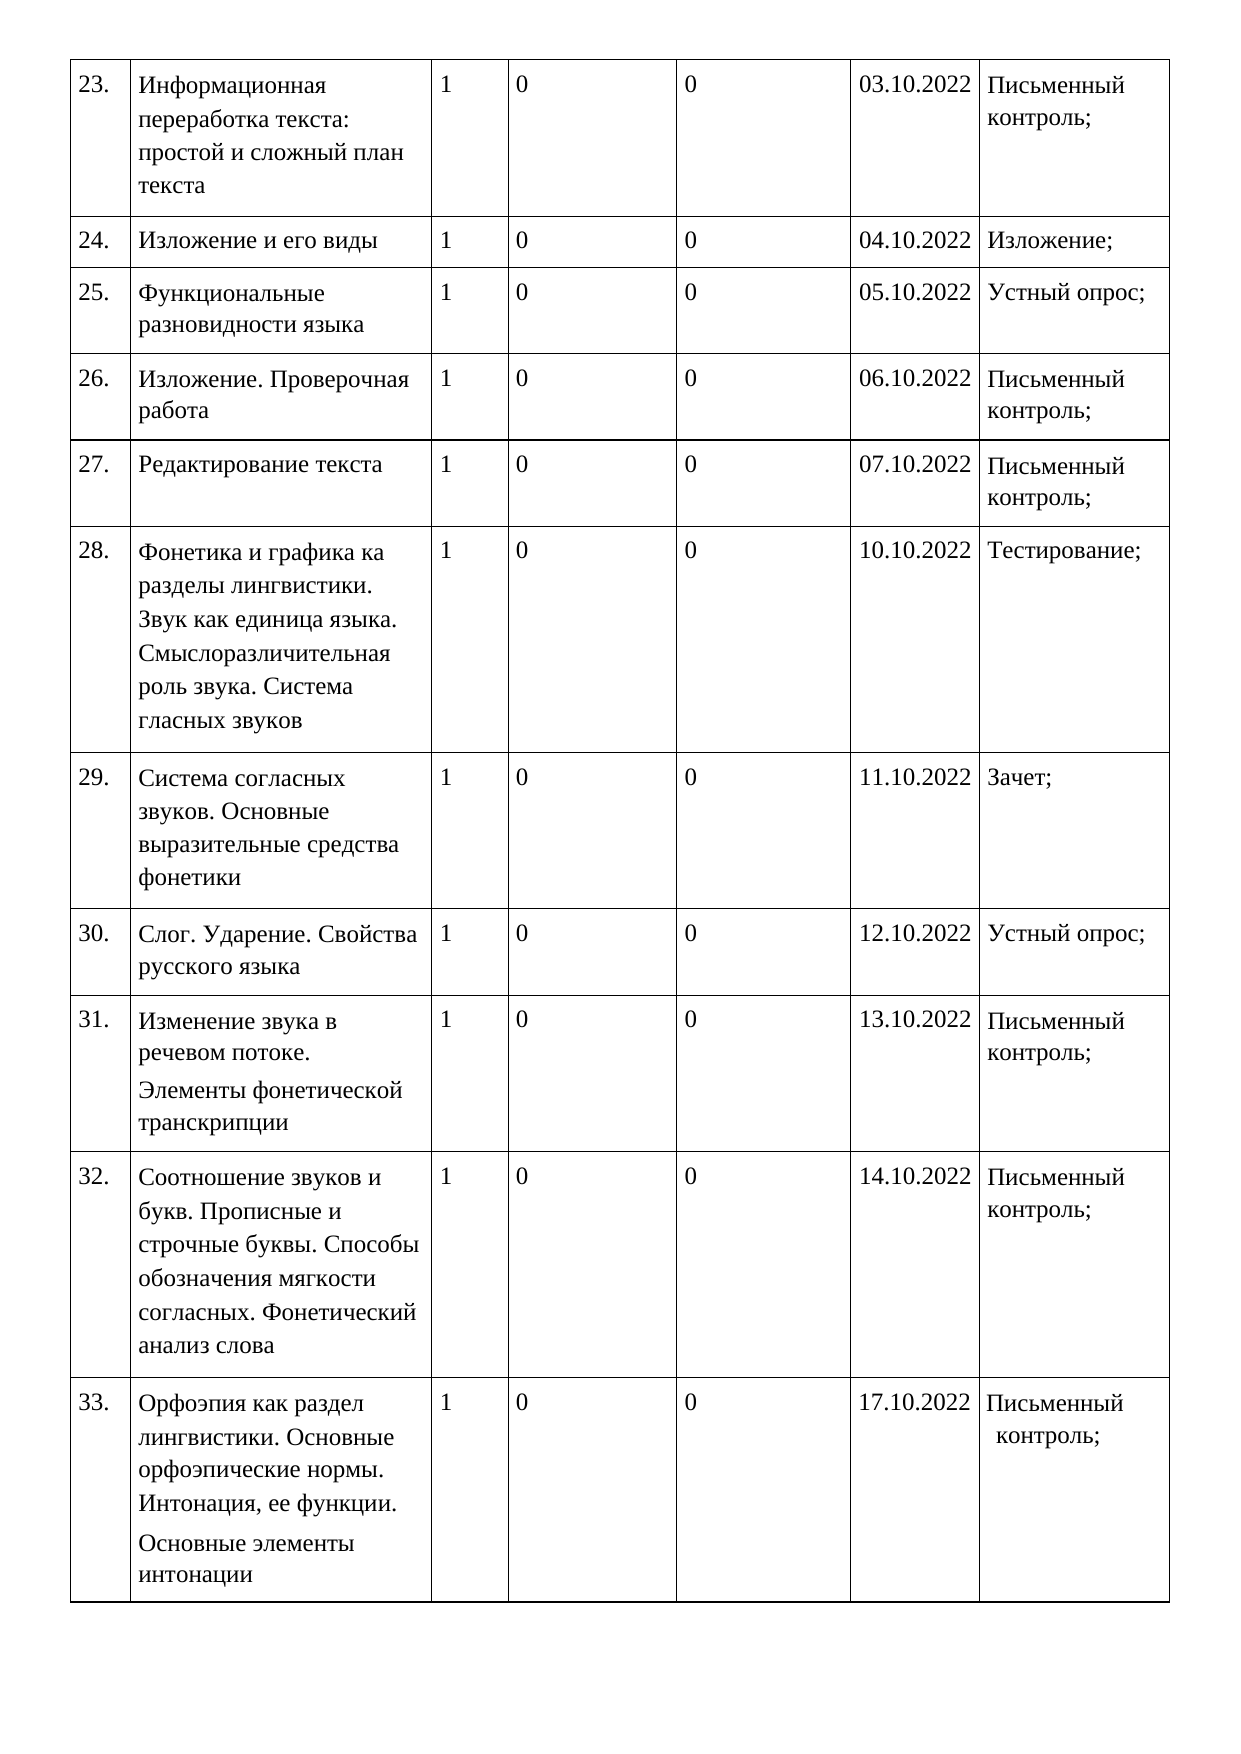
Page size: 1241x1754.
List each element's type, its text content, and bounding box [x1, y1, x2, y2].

table_cell Изложение. Проверочная работа [131, 354, 431, 439]
table_cell Орфоэпия как раздел лингвистики. Основные орфоэпические нормы. Интонация, ее функции. Основные элементы интонации [131, 1378, 431, 1601]
table_cell Устный опрос; [980, 268, 1169, 353]
table_cell 0 [677, 1378, 850, 1601]
table_cell 05.10.2022 [851, 268, 979, 353]
table_cell 1 [432, 354, 508, 439]
table_cell Письменный контроль; [980, 996, 1169, 1151]
table_cell 0 [509, 1152, 676, 1377]
table_cell 0 [677, 217, 850, 267]
table_cell Изменение звука в речевом потоке. Элементы фонетической транскрипции [131, 996, 431, 1151]
table_cell 12.10.2022 [851, 909, 979, 994]
table_cell 24. [71, 217, 130, 267]
table_cell Система согласных звуков. Основные выразительные средства фонетики [131, 753, 431, 908]
table_cell 0 [677, 909, 850, 994]
table_cell 32. [71, 1152, 130, 1377]
table_header 23. [71, 60, 130, 216]
table_cell Письменный контроль; [980, 1152, 1169, 1377]
table_cell 0 [509, 1378, 676, 1601]
table_cell 1 [432, 527, 508, 752]
table_cell 1 [432, 909, 508, 994]
table_cell Редактирование текста [131, 441, 431, 526]
table_header Письменный контроль; [980, 60, 1169, 216]
table_cell 14.10.2022 [851, 1152, 979, 1377]
table_cell 06.10.2022 [851, 354, 979, 439]
table_cell 0 [509, 527, 676, 752]
table_cell 0 [509, 441, 676, 526]
table_cell Фонетика и графика ка разделы лингвистики. Звук как единица языка. Смыслоразличительная роль звука. Система гласных звуков [131, 527, 431, 752]
table_cell 0 [677, 441, 850, 526]
table_cell 27. [71, 441, 130, 526]
table_cell 1 [432, 268, 508, 353]
table_cell 1 [432, 1152, 508, 1377]
table_cell 1 [432, 996, 508, 1151]
table_cell Письменный контроль; [980, 441, 1169, 526]
table_cell 31. [71, 996, 130, 1151]
table_cell 0 [677, 996, 850, 1151]
table_cell 0 [677, 1152, 850, 1377]
table_cell 0 [509, 354, 676, 439]
table_cell 0 [509, 268, 676, 353]
table_header 0 [677, 60, 850, 216]
table_header 0 [509, 60, 676, 216]
table_cell 13.10.2022 [851, 996, 979, 1151]
table_cell Письменный контроль; [980, 1378, 1169, 1601]
table_cell Слог. Ударение. Свойства русского языка [131, 909, 431, 994]
table_cell 04.10.2022 [851, 217, 979, 267]
table_header 1 [432, 60, 508, 216]
table_cell 29. [71, 753, 130, 908]
table_cell 1 [432, 1378, 508, 1601]
table_cell Функциональные разновидности языка [131, 268, 431, 353]
table_header 03.10.2022 [851, 60, 979, 216]
table_cell 10.10.2022 [851, 527, 979, 752]
table_cell 1 [432, 753, 508, 908]
table_cell Изложение; [980, 217, 1169, 267]
table_cell 0 [509, 996, 676, 1151]
table_cell Тестирование; [980, 527, 1169, 752]
table_cell 0 [677, 268, 850, 353]
table_header Информационная переработка текста: простой и сложный план текста [131, 60, 431, 216]
table_cell 0 [509, 753, 676, 908]
table_cell Изложение и его виды [131, 217, 431, 267]
table_cell 0 [677, 753, 850, 908]
table_cell 25. [71, 268, 130, 353]
table_cell 17.10.2022 [851, 1378, 979, 1601]
table_cell 0 [509, 909, 676, 994]
table_cell 1 [432, 441, 508, 526]
table_cell 0 [509, 217, 676, 267]
table_cell 33. [71, 1378, 130, 1601]
table_cell 07.10.2022 [851, 441, 979, 526]
table_cell 0 [677, 354, 850, 439]
table_cell 28. [71, 527, 130, 752]
table_cell Письменный контроль; [980, 354, 1169, 439]
table_cell 11.10.2022 [851, 753, 979, 908]
table_cell 1 [432, 217, 508, 267]
table_cell Устный опрос; [980, 909, 1169, 994]
table_cell 0 [677, 527, 850, 752]
table_cell 30. [71, 909, 130, 994]
table_cell Зачет; [980, 753, 1169, 908]
table_cell Соотношение звуков и букв. Прописные и строчные буквы. Способы обозначения мягкости согласных. Фонетический анализ слова [131, 1152, 431, 1377]
table_cell 26. [71, 354, 130, 439]
